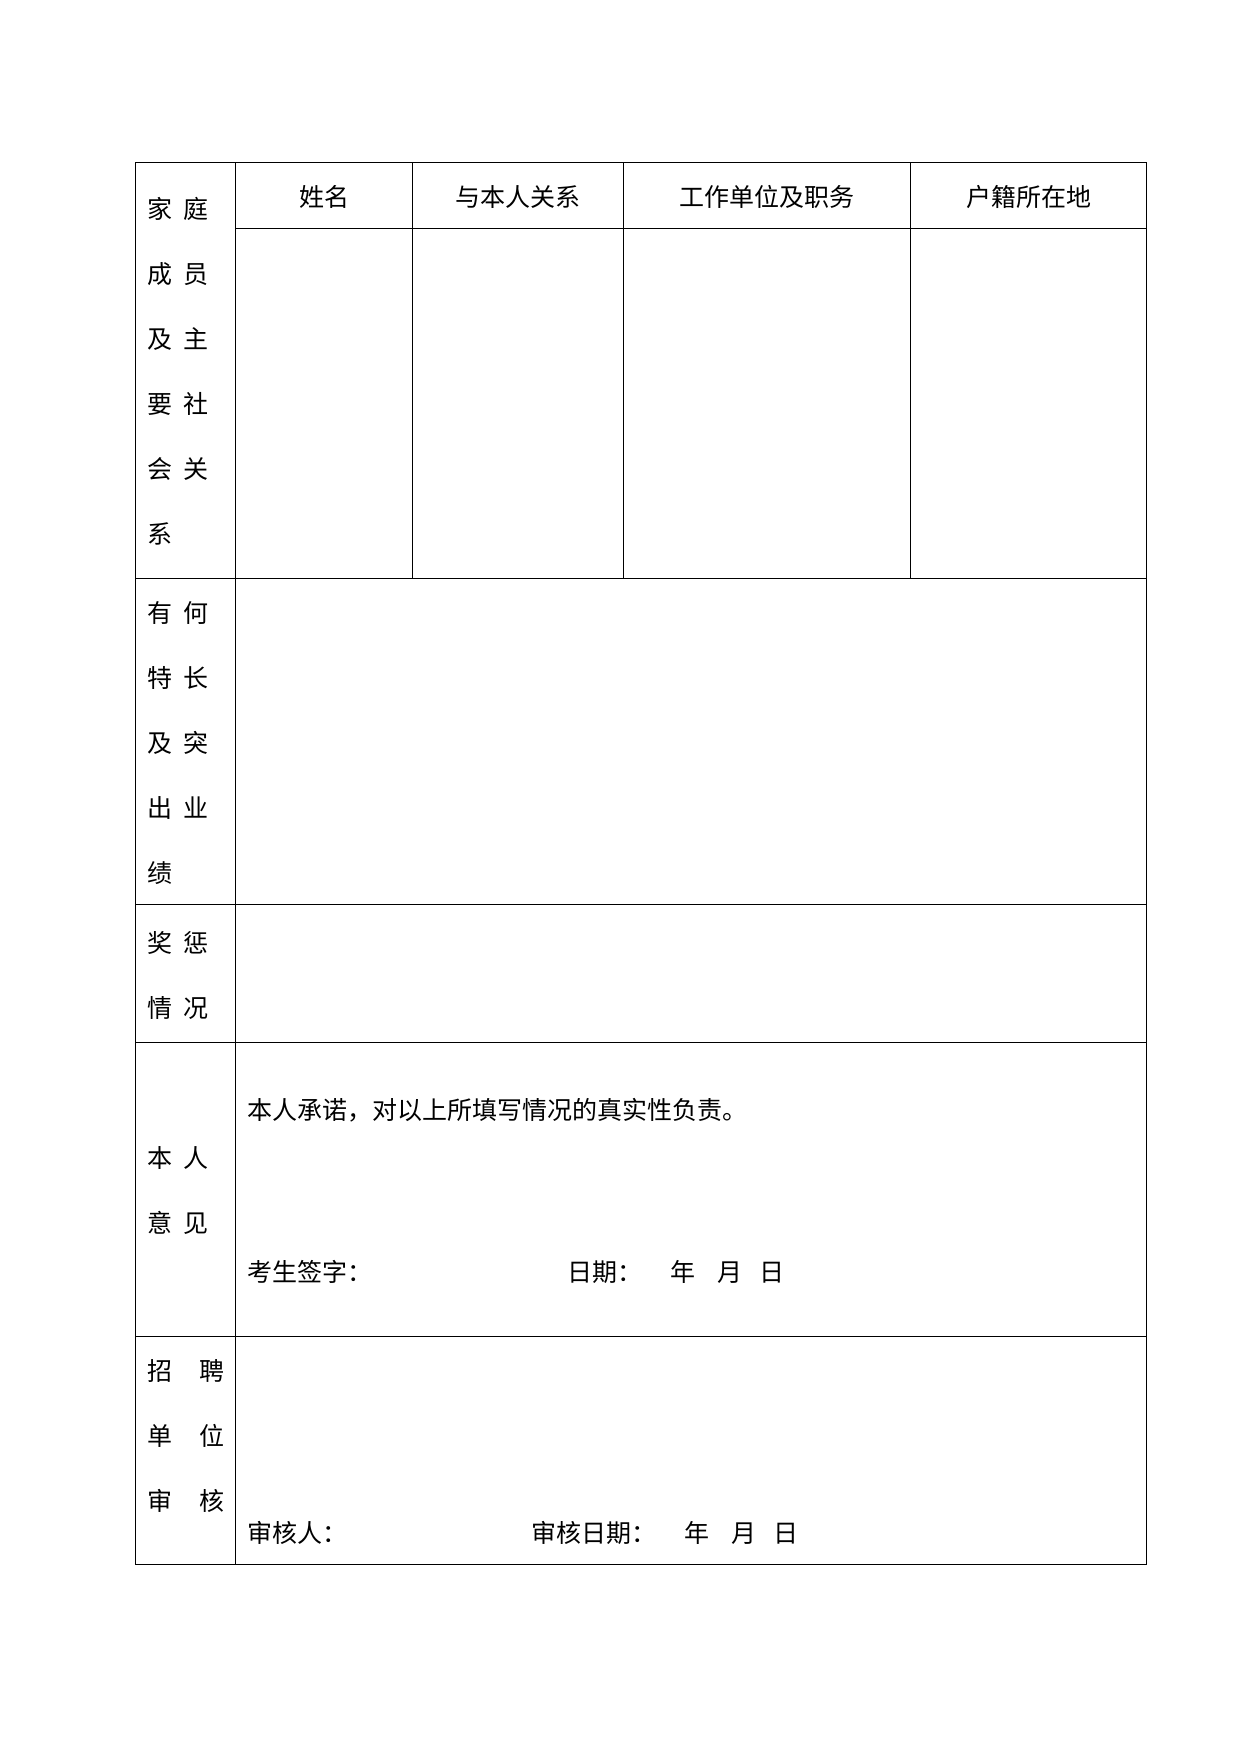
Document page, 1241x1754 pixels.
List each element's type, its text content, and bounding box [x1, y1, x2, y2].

table_cell [911, 229, 1146, 578]
table_cell [236, 229, 412, 578]
table_cell [624, 229, 910, 578]
table_cell [236, 905, 1146, 1042]
table_cell 本人承诺，对以上所填写情况的真实性负责。 考生签字： 日期： 年 月 日 [236, 1043, 1146, 1336]
table_cell 姓名 [236, 163, 412, 228]
table_cell 与本人关系 [413, 163, 623, 228]
table_cell [236, 579, 1146, 904]
table_cell 本 人意 见 [136, 1043, 235, 1336]
table_cell 招 聘单 位审 核意见 [136, 1337, 235, 1564]
table_cell 有 何特 长及 突出 业绩 [136, 579, 235, 904]
table_cell 审核人： 审核日期： 年 月 日 [236, 1337, 1146, 1564]
table_cell 奖 惩情 况 [136, 905, 235, 1042]
table_cell 户籍所在地 [911, 163, 1146, 228]
table_cell 工作单位及职务 [624, 163, 910, 228]
table_cell 家 庭 成 员及 主要 社会 关 系 [136, 163, 235, 578]
table_cell [413, 229, 623, 578]
